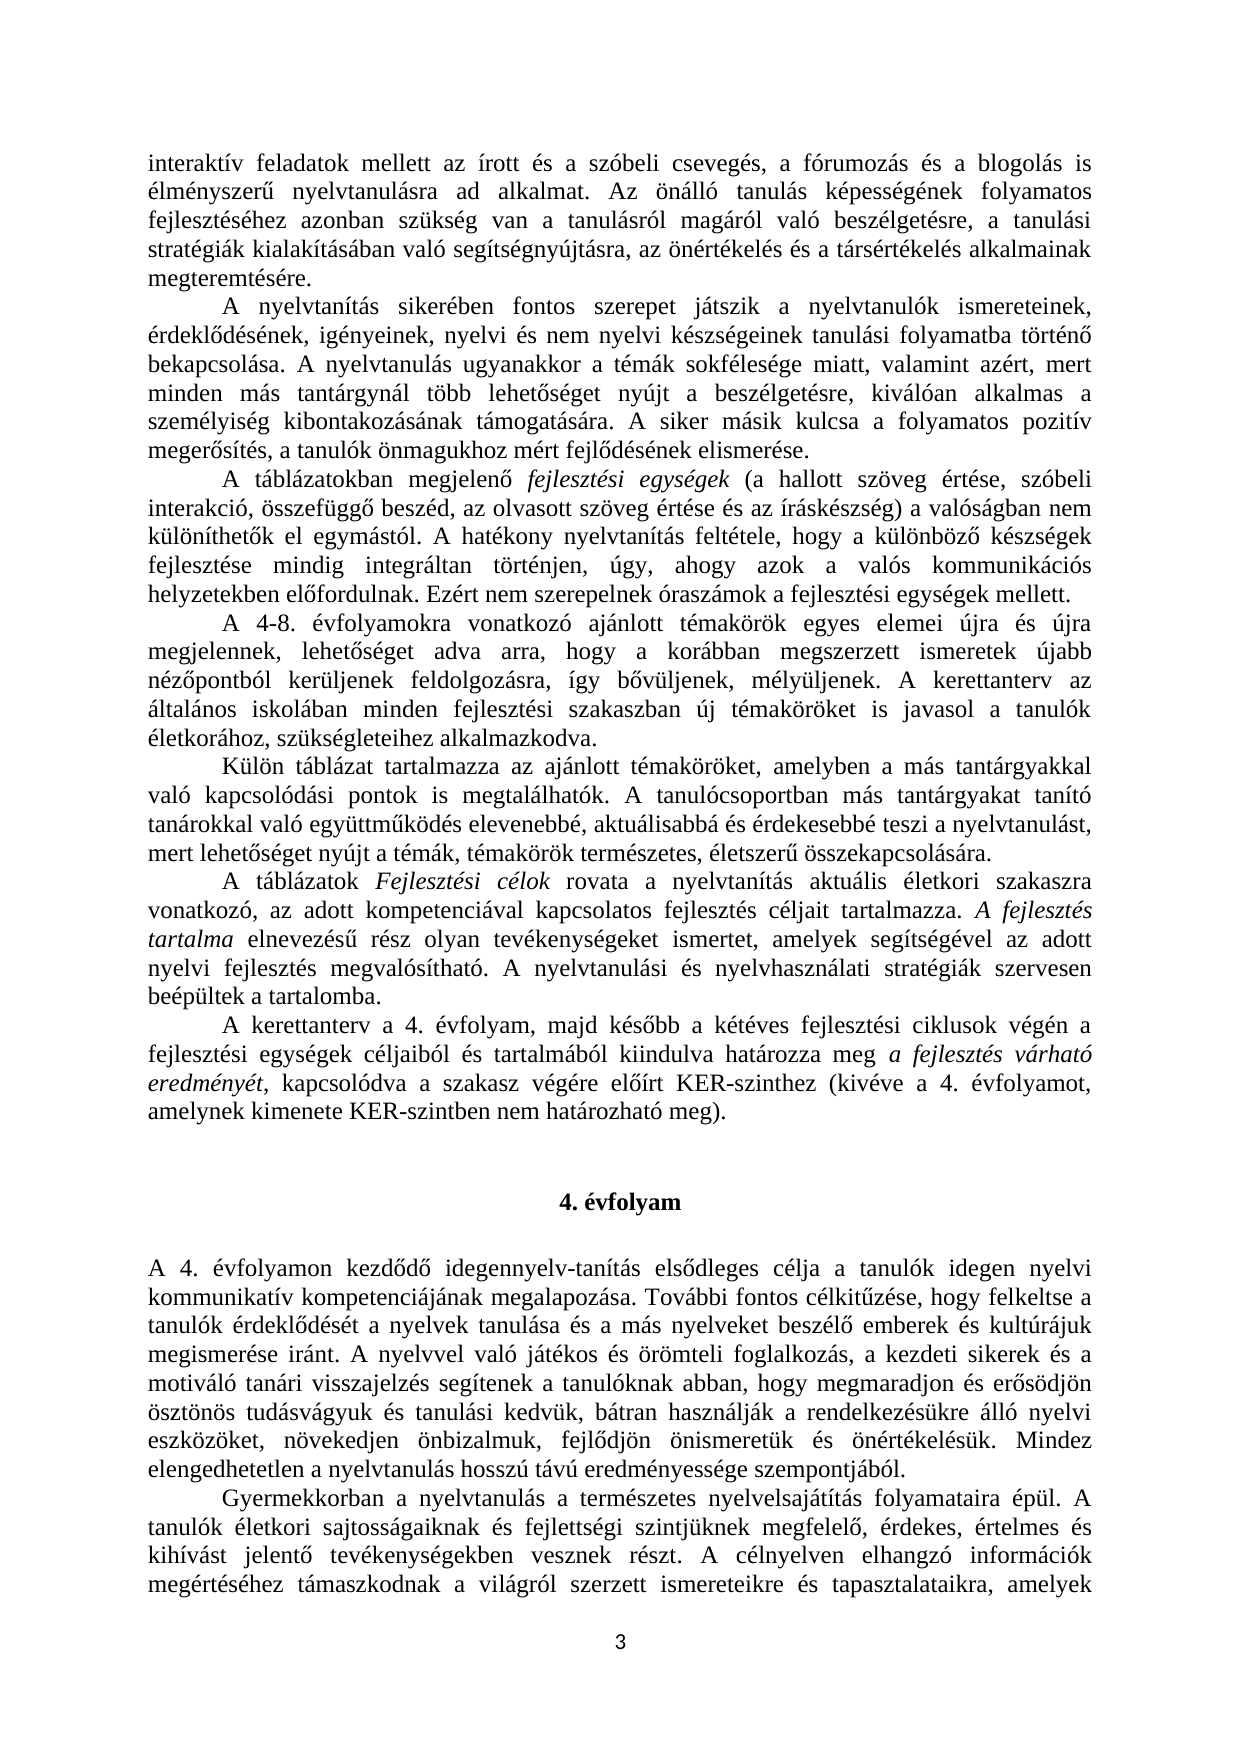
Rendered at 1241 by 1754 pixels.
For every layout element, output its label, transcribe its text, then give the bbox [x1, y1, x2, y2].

text A nyelvtanítás sikerében fontos szerepet játszik a nyelvtanulók ismereteinek, érdeklődésének, igényeinek, nyelvi és nem nyelvi készségeinek tanulási folyamatba történő bekapcsolása. A nyelvtanulás ugyanakkor a témák sokfélesége miatt, valamint azért, mert minden más tantárgynál több lehetőséget nyújt a beszélgetésre, kiválóan alkalmas a személyiség kibontakozásának támogatására. A siker másik kulcsa a folyamatos pozitív megerősítés, a tanulók önmagukhoz mért fejlődésének elismerése. [148, 291, 1092, 464]
text A kerettanterv a 4. évfolyam, majd később a kétéves fejlesztési ciklusok végén a fejlesztési egységek céljaiból és tartalmából kiindulva határozza meg a fejlesztés várható eredményét, kapcsolódva a szakasz végére előírt KER-szinthez (kivéve a 4. évfolyamot, amelynek kimenete KER-szintben nem határozható meg). [148, 1010, 1092, 1125]
text 4. évfolyam [148, 1187, 1092, 1216]
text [148, 148, 1092, 291]
text A 4-8. évfolyamokra vonatkozó ajánlott témakörök egyes elemei újra és újra megjelennek, lehetőséget adva arra, hogy a korábban megszerzett ismeretek újabb nézőpontból kerüljenek feldolgozásra, így bővüljenek, mélyüljenek. A kerettanterv az általános iskolában minden fejlesztési szakaszban új témaköröket is javasol a tanulók életkorához, szükségleteihez alkalmazkodva. [148, 608, 1092, 751]
text A táblázatok Fejlesztési célok rovata a nyelvtanítás aktuális életkori szakaszra vonatkozó, az adott kompetenciával kapcsolatos fejlesztés céljait tartalmazza. A fejlesztés tartalma elnevezésű rész olyan tevékenységeket ismertet, amelyek segítségével az adott nyelvi fejlesztés megvalósítható. A nyelvtanulási és nyelvhasználati stratégiák szervesen beépültek a tartalomba. [148, 866, 1092, 1010]
text A 4. évfolyamon kezdődő idegennyelv-tanítás elsődleges célja a tanulók idegen nyelvi kommunikatív kompetenciájának megalapozása. További fontos célkitűzése, hogy felkeltse a tanulók érdeklődését a nyelvek tanulása és a más nyelveket beszélő emberek és kultúrájuk megismerése iránt. A nyelvvel való játékos és örömteli foglalkozás, a kezdeti sikerek és a motiváló tanári visszajelzés segítenek a tanulóknak abban, hogy megmaradjon és erősödjön ösztönös tudásvágyuk és tanulási kedvük, bátran használják a rendelkezésükre álló nyelvi eszközöket, növekedjen önbizalmuk, fejlődjön önismeretük és önértékelésük. Mindez elengedhetetlen a nyelvtanulás hosszú távú eredményessége szempontjából. [148, 1253, 1092, 1483]
text A táblázatokban megjelenő fejlesztési egységek (a hallott szöveg értése, szóbeli interakció, összefüggő beszéd, az olvasott szöveg értése és az íráskészség) a valóságban nem különíthetők el egymástól. A hatékony nyelvtanítás feltétele, hogy a különböző készségek fejlesztése mindig integráltan történjen, úgy, ahogy azok a valós kommunikációs helyzetekben előfordulnak. Ezért nem szerepelnek óraszámok a fejlesztési egységek mellett. [148, 464, 1092, 608]
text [148, 1483, 1092, 1598]
text Külön táblázat tartalmazza az ajánlott témaköröket, amelyben a más tantárgyakkal való kapcsolódási pontok is megtalálhatók. A tanulócsoportban más tantárgyakat tanító tanárokkal való együttműködés elevenebbé, aktuálisabbá és érdekesebbé teszi a nyelvtanulást, mert lehetőséget nyújt a témák, témakörök természetes, életszerű összekapcsolására. [148, 751, 1092, 866]
